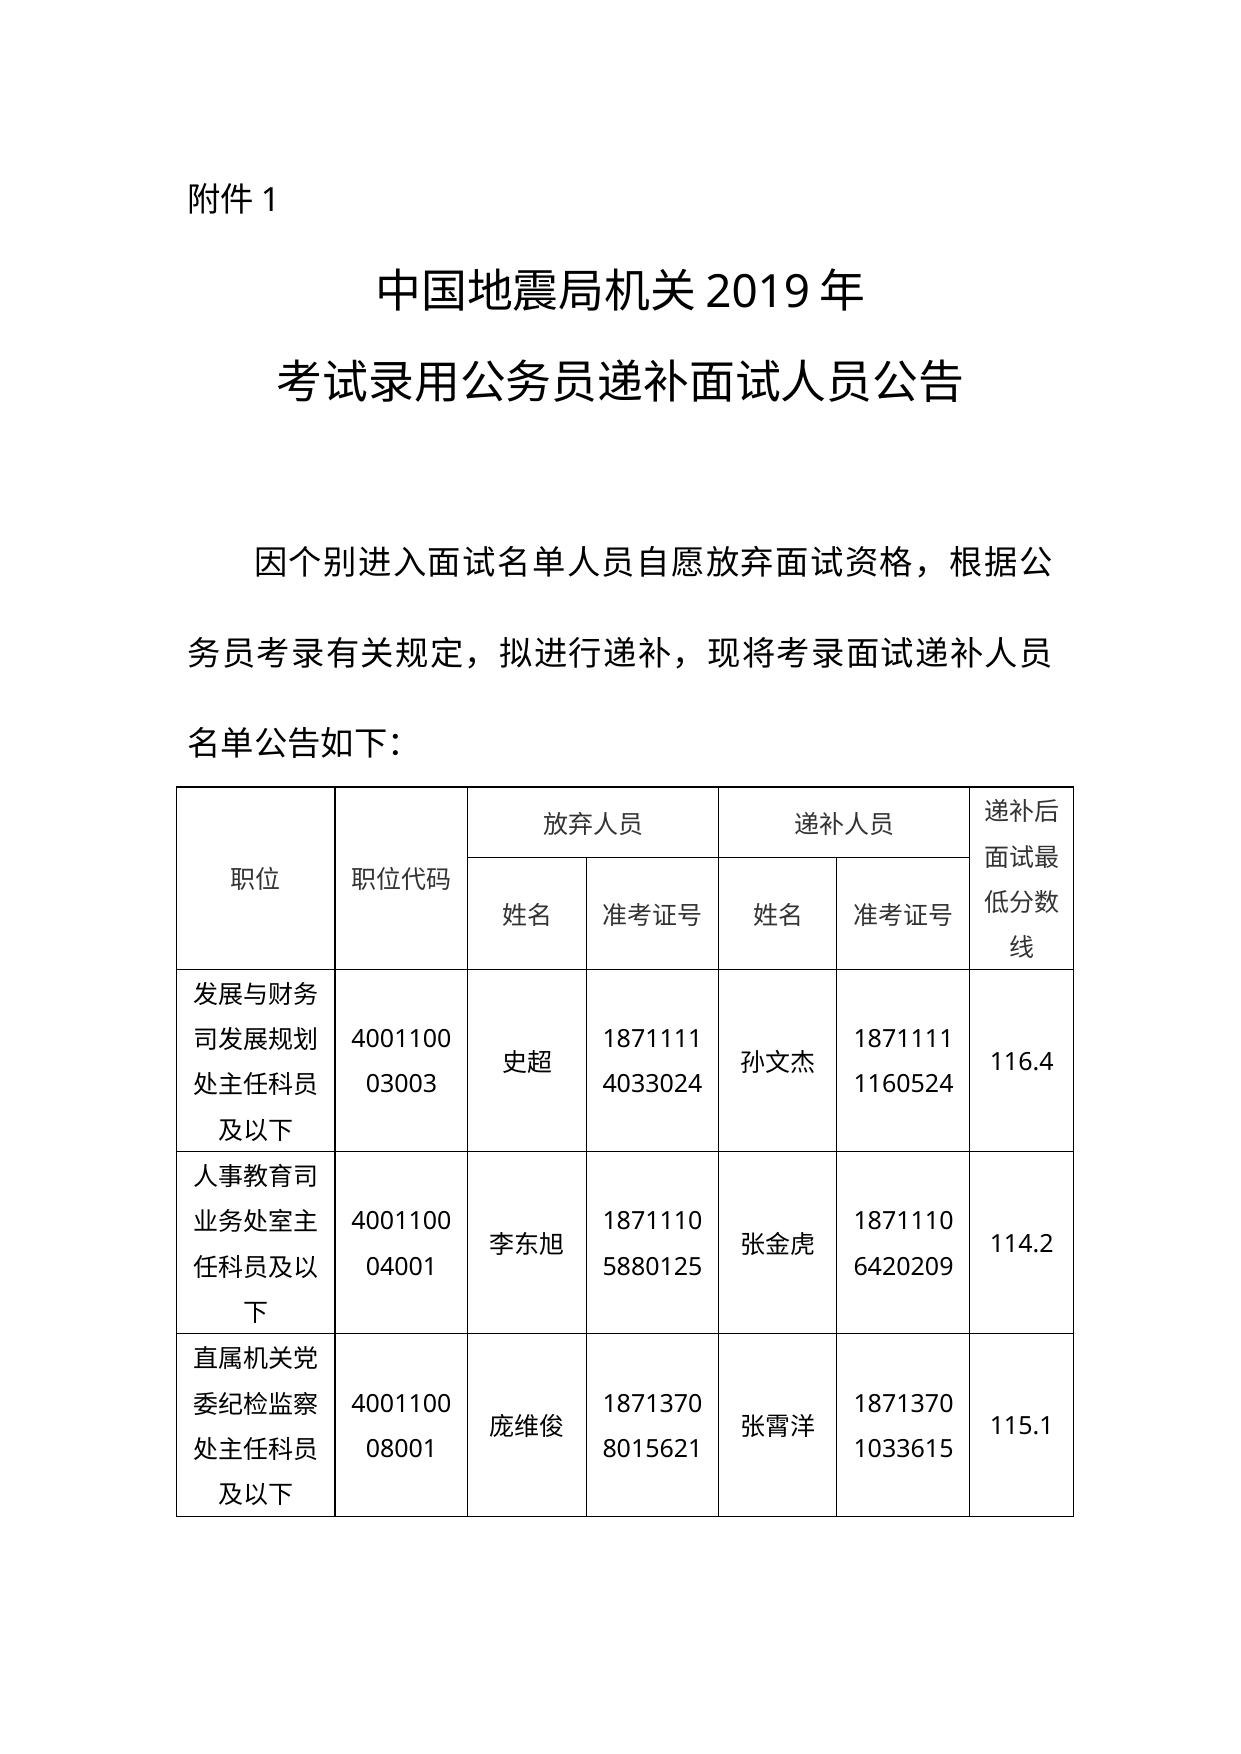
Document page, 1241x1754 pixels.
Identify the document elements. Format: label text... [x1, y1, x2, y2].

text 因个别进入面试名单人员自愿放弃面试资格，根据公务员考录有关规定，拟进行递补，现将考录面试递补人员名单公告如下： [187, 514, 1053, 786]
table_cell 18713701033615 [837, 1334, 969, 1516]
table_cell 114.2 [970, 1152, 1073, 1333]
table_cell 发展与财务司发展规划处主任科员及以下 [177, 970, 334, 1151]
table_cell 姓名 [468, 858, 586, 969]
table_cell 18711114033024 [587, 970, 718, 1151]
table_cell 张霄洋 [719, 1334, 836, 1516]
table_cell 400110003003 [336, 970, 467, 1151]
table_cell 400110004001 [336, 1152, 467, 1333]
table_cell 史超 [468, 970, 586, 1151]
table_cell 准考证号 [837, 858, 969, 969]
table_cell 张金虎 [719, 1152, 836, 1333]
table_cell 18711106420209 [837, 1152, 969, 1333]
table_header 递补人员 [719, 788, 969, 857]
table_header 职位 [177, 788, 334, 969]
table_header 职位代码 [336, 788, 467, 969]
table_cell 400110008001 [336, 1334, 467, 1516]
table_cell 李东旭 [468, 1152, 586, 1333]
table_cell 115.1 [970, 1334, 1073, 1516]
table_cell 直属机关党委纪检监察处主任科员及以下 [177, 1334, 334, 1516]
table_cell 孙文杰 [719, 970, 836, 1151]
table_cell 18713708015621 [587, 1334, 718, 1516]
table_cell 人事教育司 业务处室主任科员及以下 [177, 1152, 334, 1333]
table_header 递补后面试最低分数线 [970, 788, 1073, 969]
table_header 放弃人员 [468, 788, 718, 857]
text 考试录用公务员递补面试人员公告 [187, 333, 1053, 424]
table_cell 姓名 [719, 858, 836, 969]
table_cell 准考证号 [587, 858, 718, 969]
text 附件1 [187, 152, 1053, 243]
table_cell 18711105880125 [587, 1152, 718, 1333]
text 中国地震局机关2019年 [187, 243, 1053, 333]
table_cell 18711111160524 [837, 970, 969, 1151]
table_cell 116.4 [970, 970, 1073, 1151]
table_cell 庞维俊 [468, 1334, 586, 1516]
